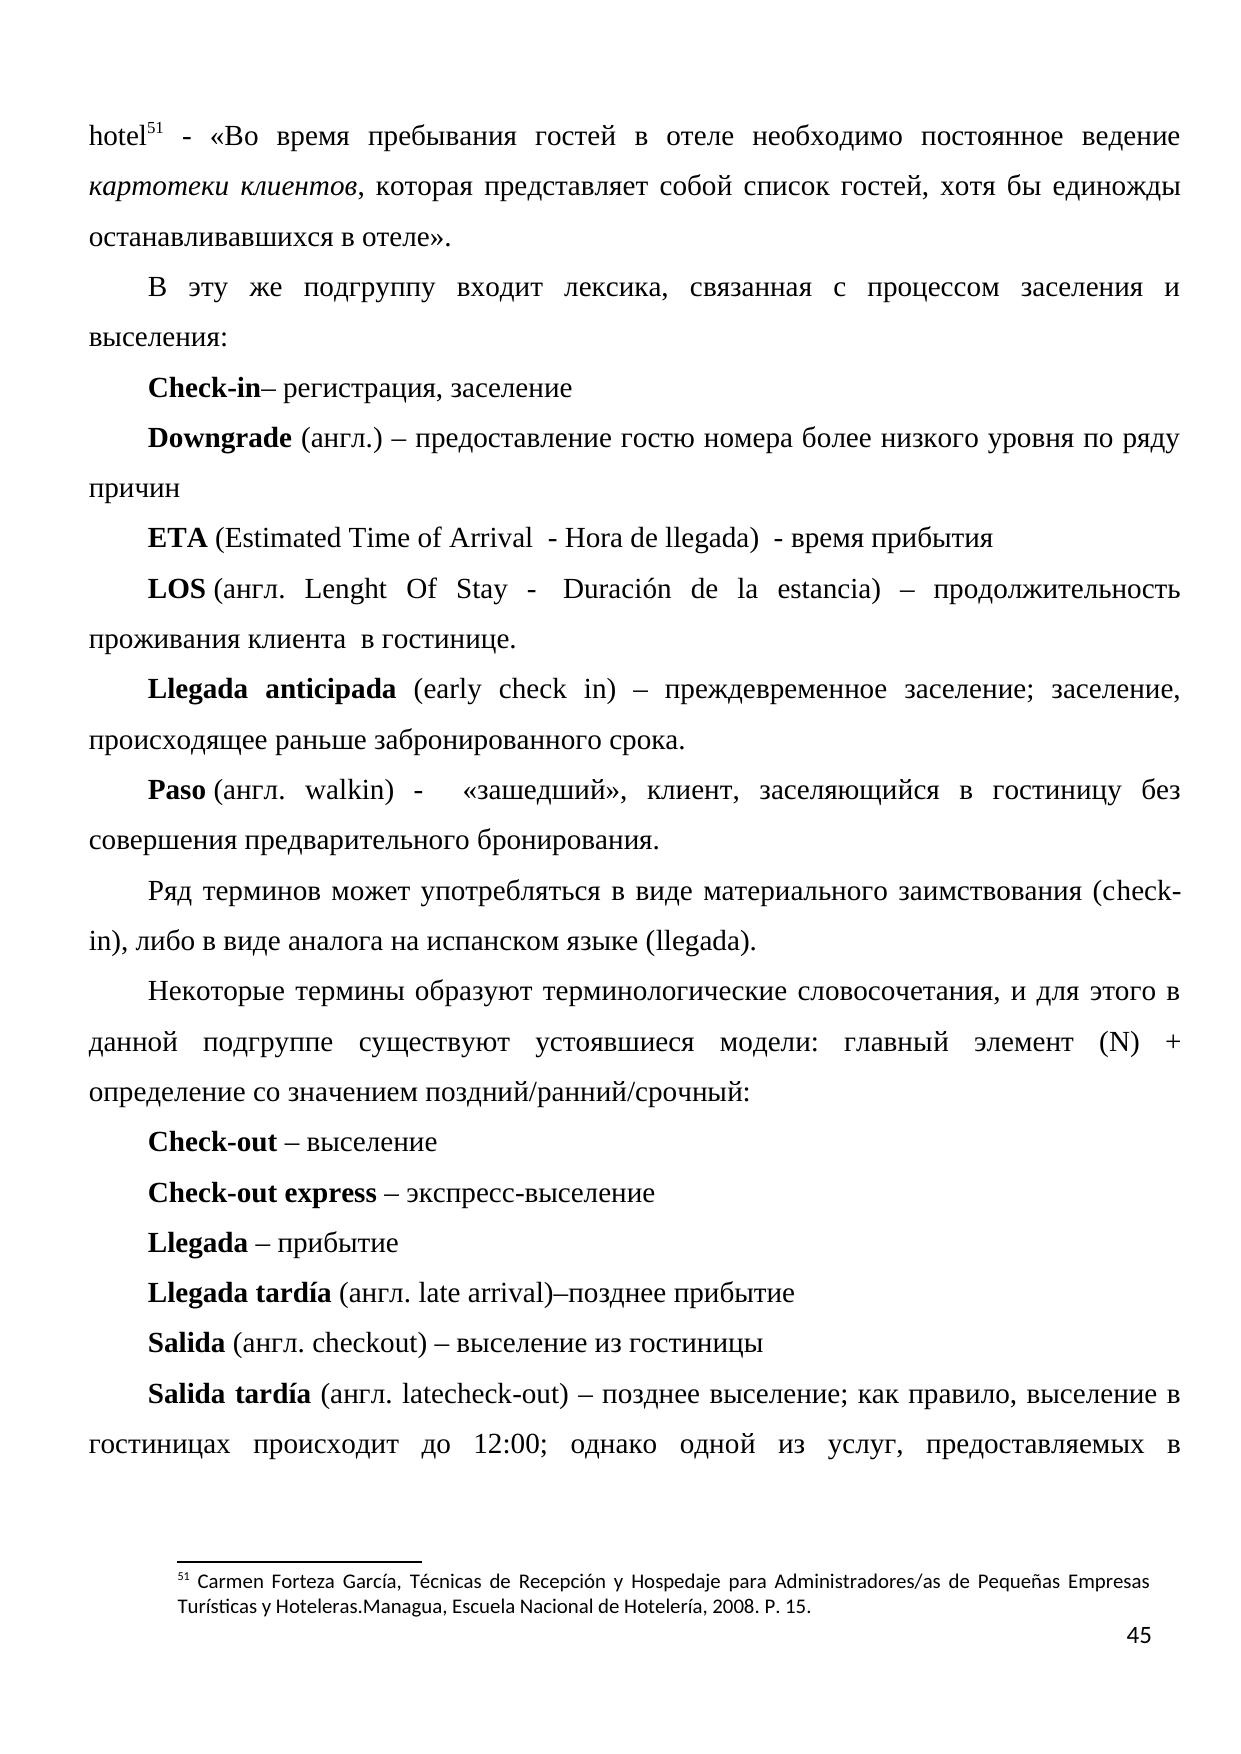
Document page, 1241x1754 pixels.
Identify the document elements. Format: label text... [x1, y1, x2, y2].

text Llegada tardía (англ. late arrival)–позднее прибытие [88, 1275, 1181, 1309]
text Некоторые термины образуют терминологические словосочетания, и для этого в данной подгруппе существуют устоявшиеся модели: главный элемент (N) + определение со значением поздний/ранний/срочный: [88, 973, 1181, 1108]
text В эту же подгруппу входит лексика, связанная с процессом заселения и выселения: [88, 269, 1181, 353]
text ETA (Estimated Time of Arrival - Hora de llegada) - время прибытия [88, 521, 1181, 554]
text Salida (англ. checkout) – выселение из гостиницы [88, 1326, 1181, 1359]
text LOS (англ. Lenght Of Stay - Duración de la estancia) – продолжительность проживания клиента в гостинице. [88, 571, 1181, 655]
text Llegada anticipada (early check in) – преждевременное заселение; заселение, происходящее раньше забронированного срока. [88, 672, 1181, 755]
text Check-out – выселение [88, 1124, 1181, 1158]
text Check-in– регистрация, заселение [88, 370, 1181, 403]
text Ряд терминов может употребляться в виде материального заимствования (сheck-in), либо в виде аналога на испанском языке (llegada). [88, 873, 1181, 957]
text Llegada – прибытие [88, 1225, 1181, 1258]
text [88, 1376, 1181, 1460]
text Downgrade (англ.) – предоставление гостю номера более низкого уровня по ряду причин [88, 420, 1181, 504]
text Paso (англ. walkin) - «зашедший», клиент, заселяющийся в гостиницу без совершения предварительного бронирования. [88, 772, 1181, 856]
text Check-out express – экспресс-выселение [88, 1175, 1181, 1208]
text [88, 118, 1181, 252]
